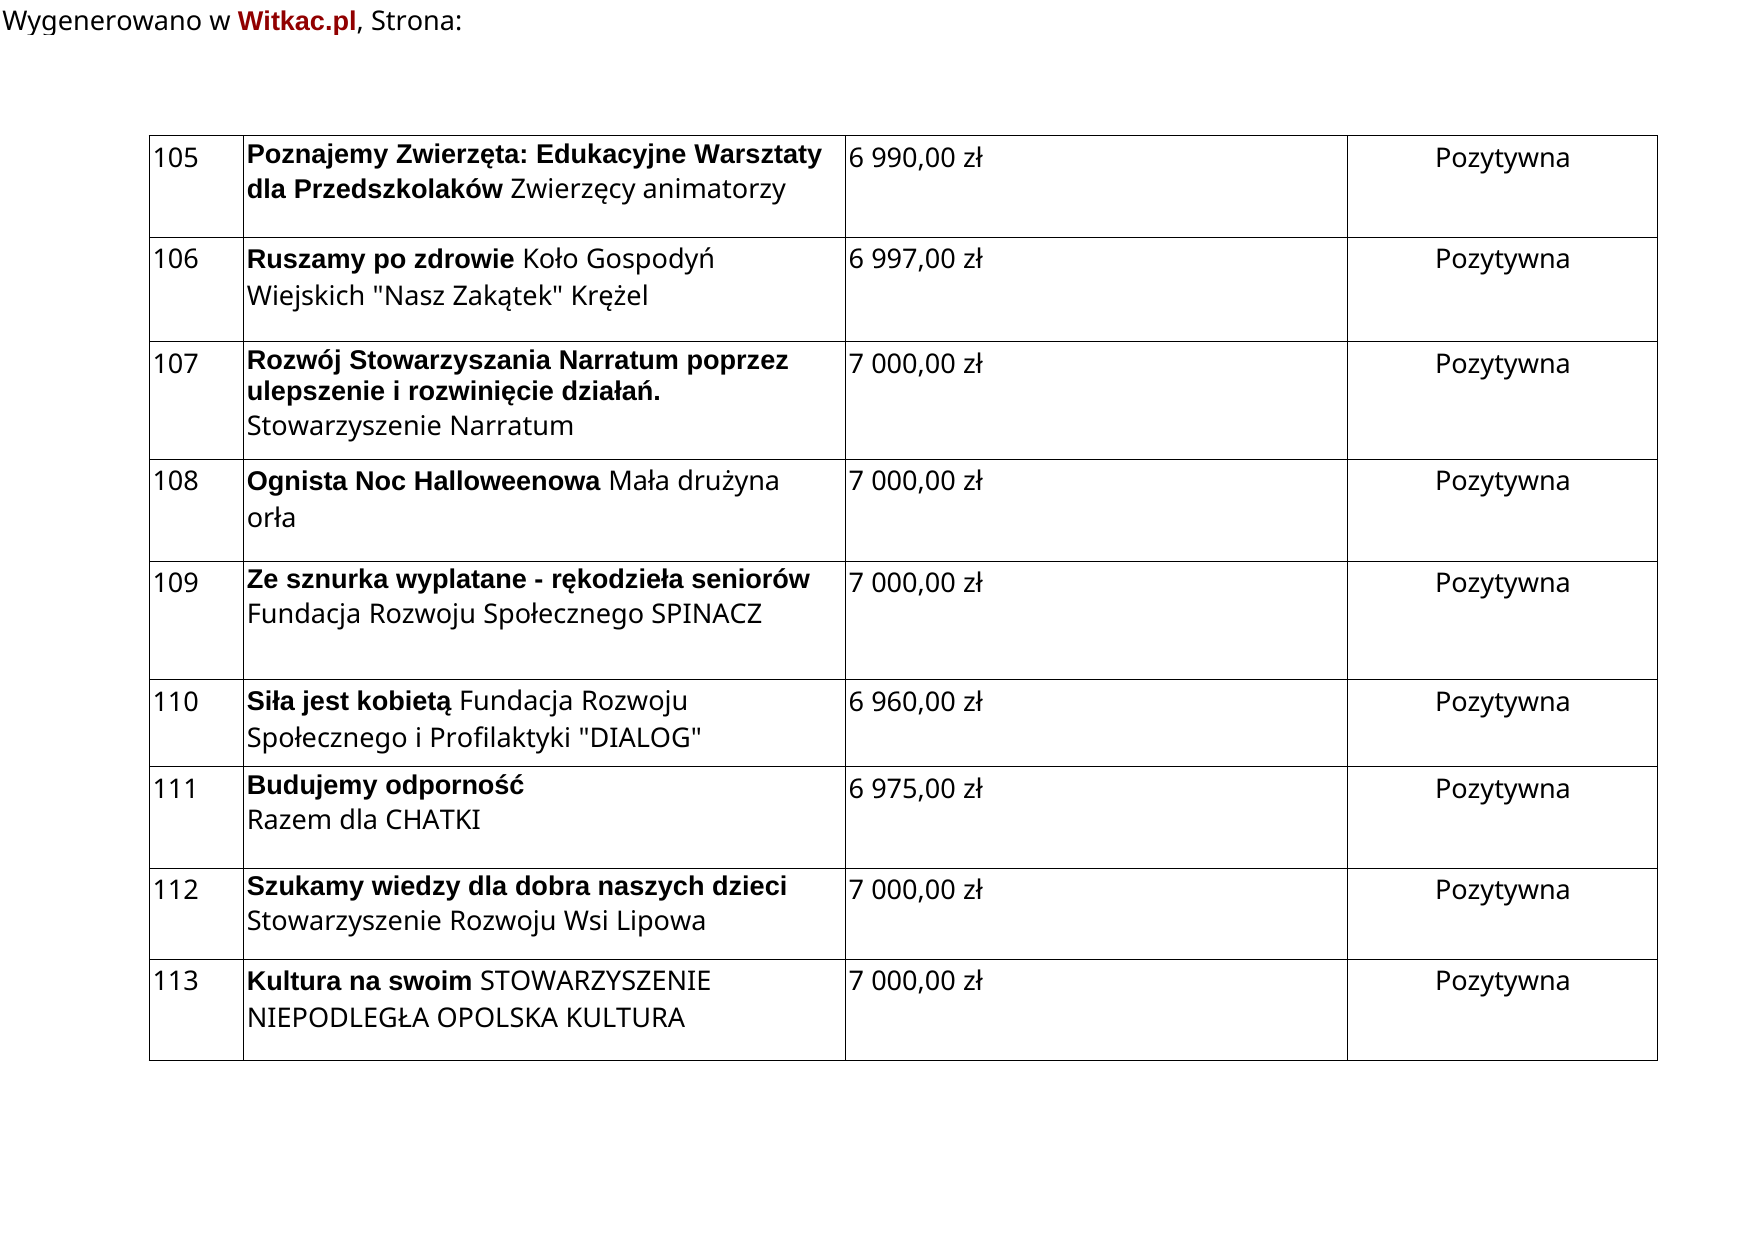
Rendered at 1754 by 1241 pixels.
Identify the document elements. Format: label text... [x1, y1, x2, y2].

table_cell 112 [150, 869, 243, 959]
table_cell 6 960,00 zł [846, 680, 1347, 766]
table_cell Rozwój Stowarzyszania Narratum poprzez ulepszenie i rozwinięcie działań. Stowarzyszenie Narratum [244, 342, 845, 459]
table_cell 107 [150, 342, 243, 459]
table_cell Pozytywna [1348, 562, 1657, 679]
table_cell Pozytywna [1348, 960, 1657, 1060]
table_header 105 [150, 136, 243, 237]
table_cell Siła jest kobietą Fundacja Rozwoju Społecznego i Profilaktyki "DIALOG" [244, 680, 845, 766]
table_cell 108 [150, 460, 243, 561]
table_cell 7 000,00 zł [846, 460, 1347, 561]
table_cell Pozytywna [1348, 869, 1657, 959]
table_cell 109 [150, 562, 243, 679]
table_cell 110 [150, 680, 243, 766]
table_cell Pozytywna [1348, 460, 1657, 561]
table_cell 6 975,00 zł [846, 767, 1347, 868]
table_cell Kultura na swoim STOWARZYSZENIE NIEPODLEGŁA OPOLSKA KULTURA [244, 960, 845, 1060]
table_cell Ognista Noc Halloweenowa Mała drużyna orła [244, 460, 845, 561]
table_cell 106 [150, 238, 243, 341]
table_header 6 990,00 zł [846, 136, 1347, 237]
table_cell 6 997,00 zł [846, 238, 1347, 341]
table_cell 113 [150, 960, 243, 1060]
table_header Poznajemy Zwierzęta: Edukacyjne Warsztaty dla Przedszkolaków Zwierzęcy animatorzy [244, 136, 845, 237]
table_cell 7 000,00 zł [846, 562, 1347, 679]
table_header Pozytywna [1348, 136, 1657, 237]
table_cell 7 000,00 zł [846, 342, 1347, 459]
table_cell Ruszamy po zdrowie Koło Gospodyń Wiejskich "Nasz Zakątek" Krężel [244, 238, 845, 341]
table_cell Pozytywna [1348, 767, 1657, 868]
table_cell 7 000,00 zł [846, 960, 1347, 1060]
table_cell Pozytywna [1348, 680, 1657, 766]
table_cell Pozytywna [1348, 342, 1657, 459]
table_cell Szukamy wiedzy dla dobra naszych dzieci Stowarzyszenie Rozwoju Wsi Lipowa [244, 869, 845, 959]
table_cell Pozytywna [1348, 238, 1657, 341]
table_cell Ze sznurka wyplatane - rękodzieła seniorów Fundacja Rozwoju Społecznego SPINACZ [244, 562, 845, 679]
table_cell Budujemy odporność Razem dla CHATKI [244, 767, 845, 868]
table_cell 111 [150, 767, 243, 868]
table_cell 7 000,00 zł [846, 869, 1347, 959]
